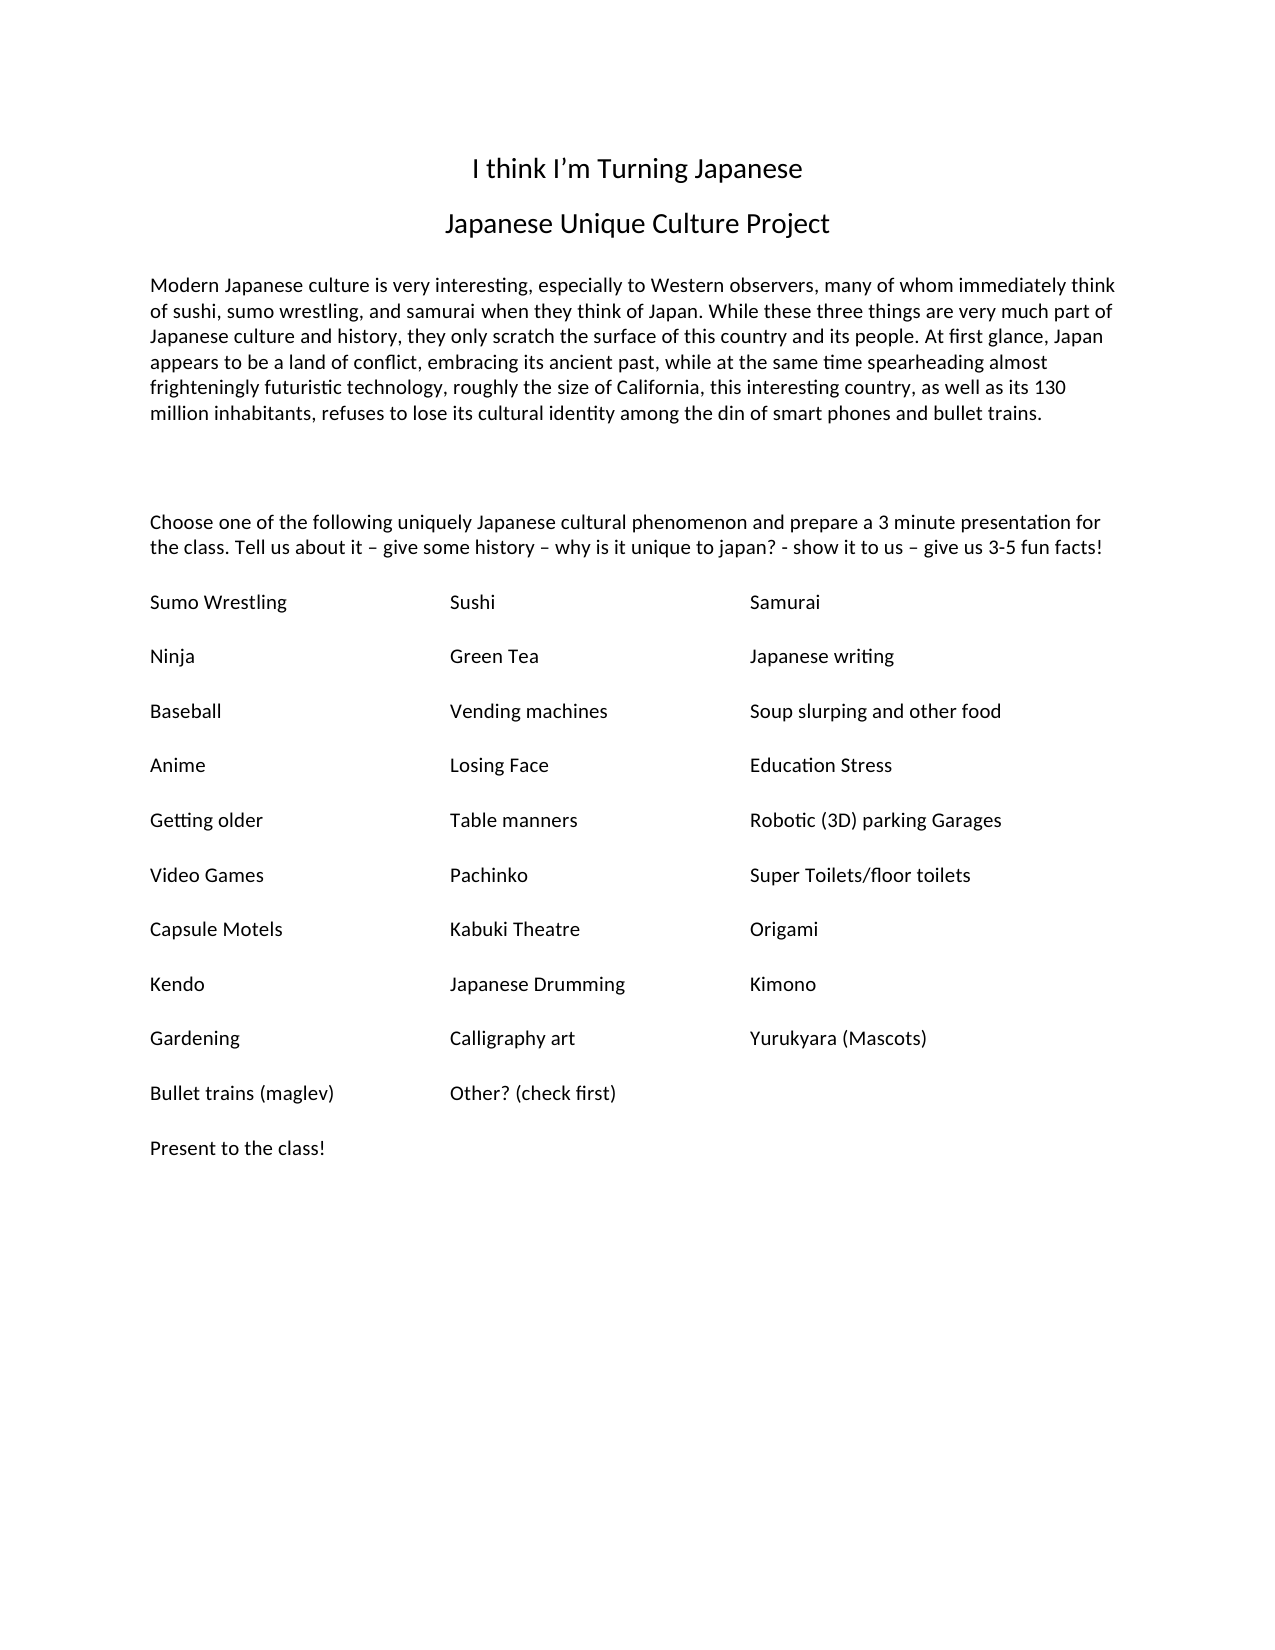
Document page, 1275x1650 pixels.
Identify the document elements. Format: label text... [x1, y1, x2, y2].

text Getting older Table manners Robotic (3D) parking Garages [150, 807, 1125, 833]
text Modern Japanese culture is very interesting, especially to Western observers, many of whom immediately think of sushi, sumo wrestling, and samurai when they think of Japan. While these three things are very much part of Japanese culture and history, they only scratch the surface of this country and its people. At first glance, Japan appears to be a land of conflict, embracing its ancient past, while at the same time spearheading almost frighteningly futuristic technology, roughly the size of California, this interesting country, as well as its 130 million inhabitants, refuses to lose its cultural identity among the din of smart phones and bullet trains. [150, 273, 1125, 425]
text Anime Losing Face Education Stress [150, 753, 1125, 778]
text Kendo Japanese Drumming Kimono [150, 971, 1125, 996]
text Gardening Calligraphy art Yurukyara (Mascots) [150, 1026, 1125, 1051]
text Baseball Vending machines Soup slurping and other food [150, 698, 1125, 723]
text I think I’m Turning Japanese [150, 150, 1125, 186]
text Capsule Motels Kabuki Theatre Origami [150, 916, 1125, 942]
text Bullet trains (maglev) Other? (check first) [150, 1080, 1125, 1106]
text Video Games Pachinko Super Toilets/floor toilets [150, 862, 1125, 887]
text Sumo Wrestling Sushi Samurai [150, 589, 1125, 614]
text Ninja Green Tea Japanese writing [150, 643, 1125, 669]
text Choose one of the following uniquely Japanese cultural phenomenon and prepare a 3 minute presentation for the class. Tell us about it – give some history – why is it unique to japan? - show it to us – give us 3-5 fun facts! [150, 509, 1125, 560]
text Present to the class! [150, 1135, 1125, 1160]
text Japanese Unique Culture Project [150, 205, 1125, 241]
